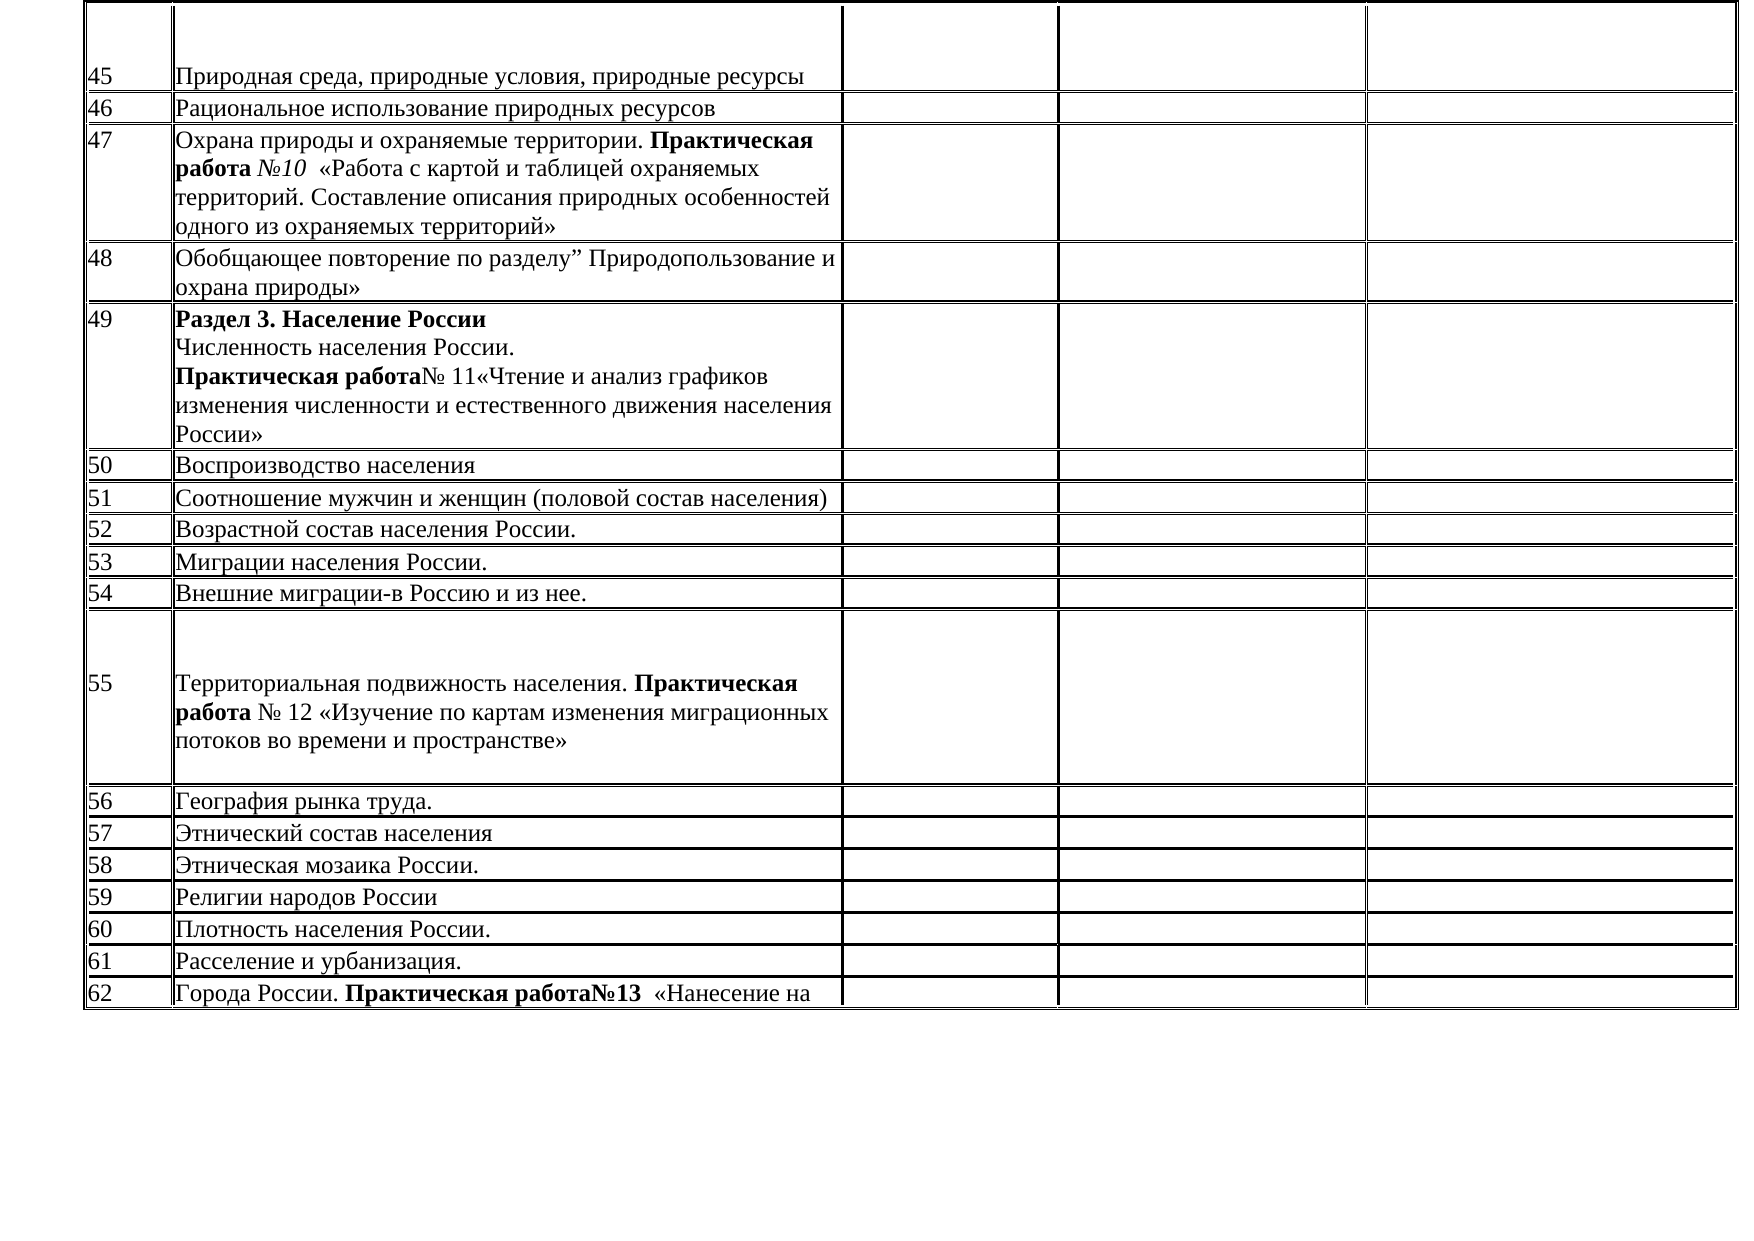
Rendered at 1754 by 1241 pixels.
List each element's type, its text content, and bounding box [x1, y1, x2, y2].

table_cell [1060, 483, 1365, 511]
table_cell 56 [87, 783, 171, 815]
table_cell Расселение и урбанизация. [175, 946, 841, 975]
table_cell 49 [87, 300, 171, 447]
table_cell [1368, 607, 1736, 783]
table_cell [844, 125, 1057, 240]
table_cell Этнический состав населения [175, 818, 841, 847]
table_cell [1060, 914, 1365, 943]
table_cell [1060, 850, 1365, 879]
table_cell 47 [87, 121, 171, 240]
table_cell 52 [87, 511, 171, 543]
table_cell [844, 547, 1057, 575]
table_cell [844, 243, 1057, 300]
table_cell [1058, 978, 1366, 1007]
table_cell 59 [87, 879, 171, 911]
table_cell [1060, 579, 1365, 607]
table_cell 55 [87, 607, 171, 783]
table_cell Плотность населения России. [175, 914, 841, 943]
table_cell [844, 882, 1057, 911]
table_cell [1368, 121, 1736, 240]
table_cell [1366, 240, 1737, 300]
table_cell [1058, 3, 1366, 89]
table_cell [1060, 243, 1365, 300]
table_cell [842, 2, 1058, 89]
table_cell Соотношение мужчин и женщин (половой состав населения) [175, 483, 841, 511]
table_cell [844, 515, 1057, 543]
table_cell [1060, 304, 1365, 447]
table_cell [1366, 3, 1735, 89]
table_cell Обобщающее повторение по разделу” Природопользование и охрана природы» [175, 243, 841, 300]
table_cell [1060, 611, 1365, 783]
table_cell 51 [87, 479, 171, 511]
table_cell [844, 611, 1057, 783]
table_cell [1060, 451, 1365, 479]
table_cell [1368, 943, 1737, 975]
table_cell [844, 304, 1057, 447]
table_cell Возрастной состав населения России. [175, 515, 841, 543]
table_cell [844, 946, 1057, 975]
table_cell 54 [87, 575, 171, 607]
table_cell 45 [87, 2, 173, 89]
table_cell [1060, 787, 1365, 815]
table_cell [844, 93, 1057, 121]
table_cell [1060, 515, 1365, 543]
table_cell Природная среда, природные условия, природные ресурсы [173, 3, 842, 89]
table_cell Этническая мозаика России. [175, 850, 841, 879]
table_cell [1368, 300, 1736, 447]
table_cell Охрана природы и охраняемые территории. Практическая работа №10 «Работа с картой и таблицей охраняемых территорий. Составление описания природных особенностей одного из охраняемых территорий» [175, 125, 841, 240]
table_cell [1060, 125, 1365, 240]
table_cell [1368, 879, 1735, 911]
table_cell 61 [85, 943, 171, 975]
table_cell [1368, 815, 1735, 847]
table_cell 60 [87, 911, 171, 943]
table_cell [1368, 90, 1736, 121]
table_cell [844, 850, 1057, 879]
table_cell [842, 978, 1058, 1007]
table_cell [1368, 543, 1736, 575]
table_cell [844, 787, 1057, 815]
table_cell 58 [87, 847, 171, 879]
table_cell 50 [87, 448, 171, 479]
table_cell [1060, 882, 1365, 911]
table_cell [1368, 479, 1736, 511]
table_cell 48 [85, 240, 173, 300]
table_cell [1060, 93, 1365, 121]
table_cell Внешние миграции-в Россию и из нее. [175, 579, 841, 607]
table_cell 53 [87, 543, 171, 575]
table_cell География рынка труда. [175, 787, 841, 815]
table_cell [844, 483, 1057, 511]
table_cell Рациональное использование природных ресурсов [175, 93, 841, 121]
table_cell [844, 914, 1057, 943]
table_cell [1368, 575, 1736, 607]
table_cell [1060, 818, 1365, 847]
table_cell [1368, 448, 1736, 479]
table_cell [173, 978, 842, 1007]
table_cell Религии народов России [175, 882, 841, 911]
table_cell Территориальная подвижность населения. Практическая работа № 12 «Изучение по картам изменения миграционных потоков во времени и пространстве» [175, 611, 841, 783]
table_cell Раздел 3. Население России Численность населения России. Практическая работа№ 11«Чтение и анализ графиков изменения численности и естественного движения населения России» [175, 304, 841, 447]
table_cell [844, 579, 1057, 607]
table_cell [844, 818, 1057, 847]
table_cell [1366, 975, 1735, 1007]
table_cell [1060, 547, 1365, 575]
table_cell [1368, 847, 1735, 879]
table_cell Миграции населения России. [175, 547, 841, 575]
table_cell [1368, 783, 1736, 815]
table_cell [1368, 911, 1735, 943]
table_cell 62 [87, 975, 173, 1007]
table_cell 46 [87, 90, 171, 121]
table_cell [1368, 511, 1736, 543]
table_cell [1060, 946, 1365, 975]
table_cell 57 [87, 815, 171, 847]
table_cell Воспроизводство населения [175, 451, 841, 479]
table_cell [844, 451, 1057, 479]
